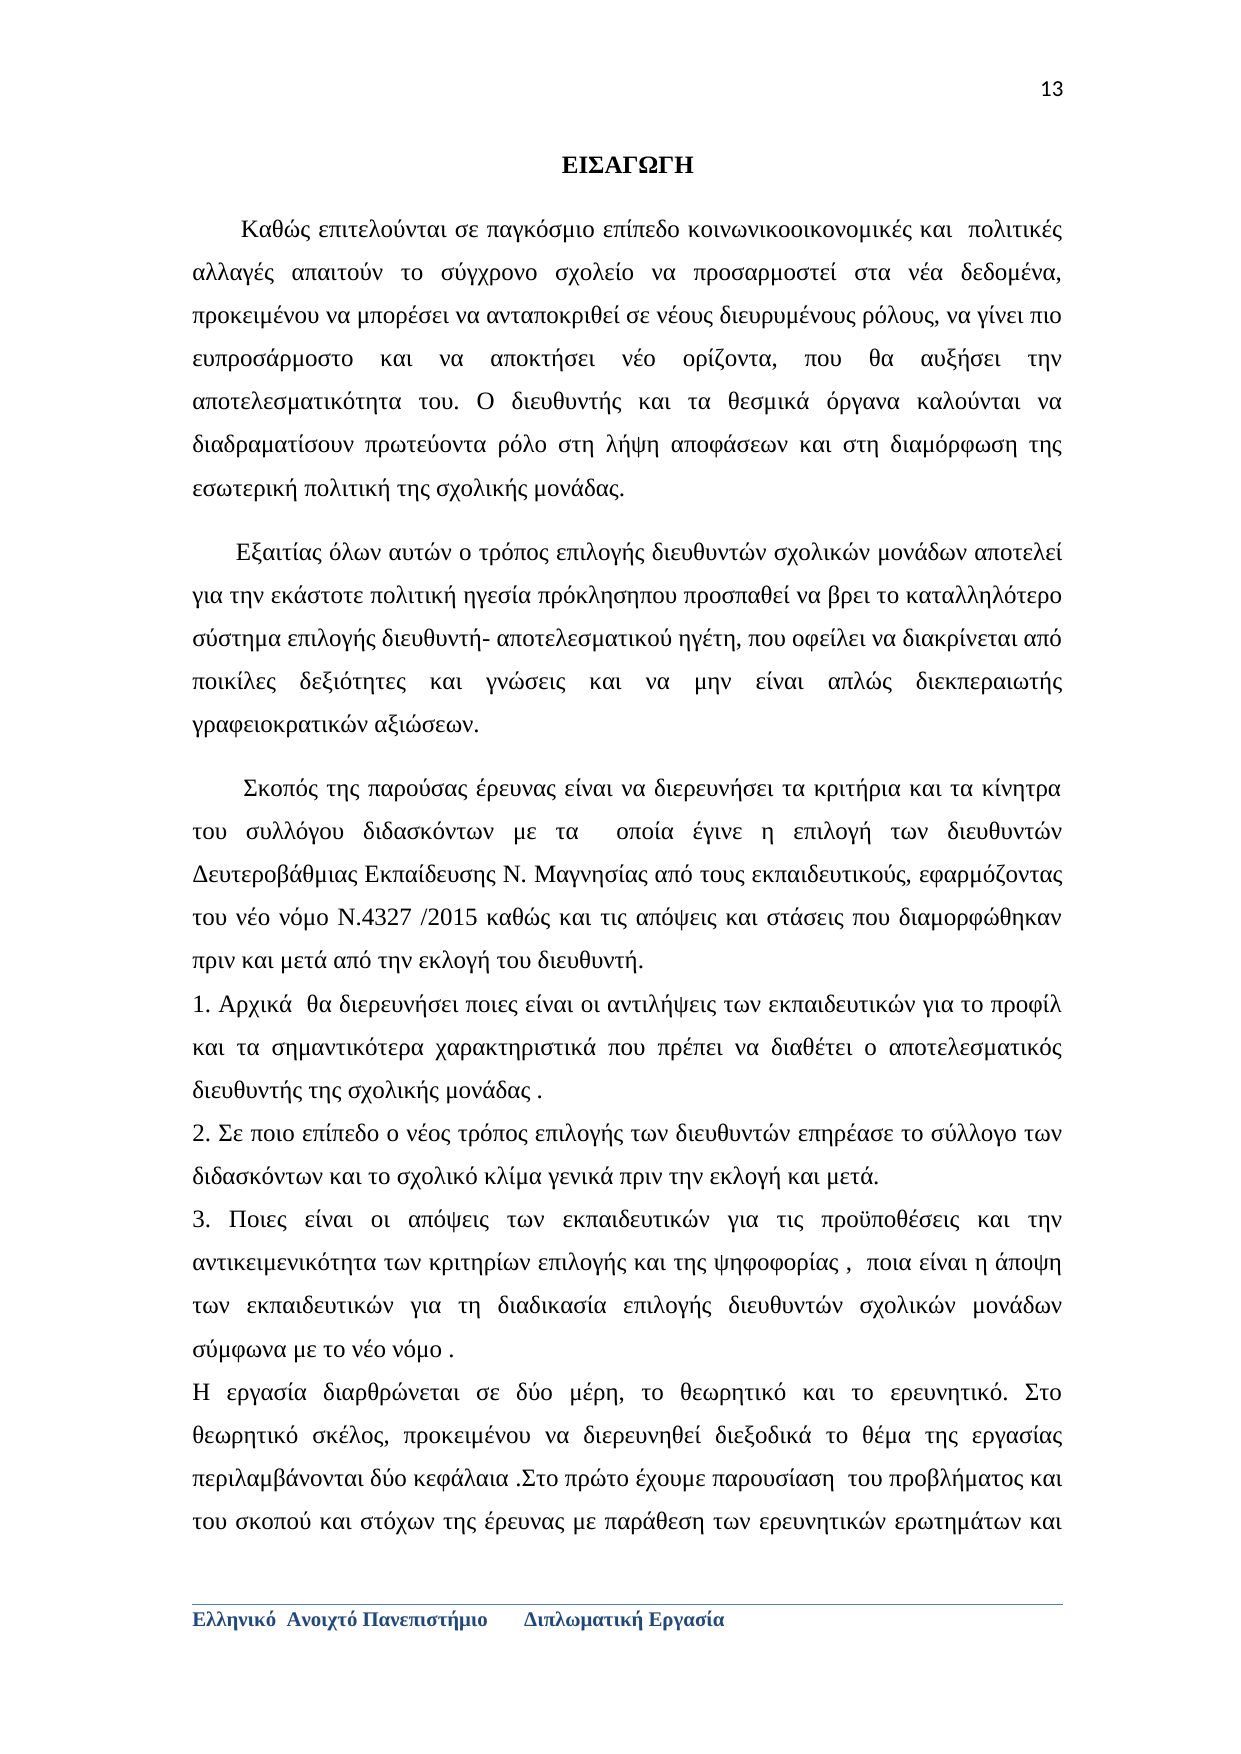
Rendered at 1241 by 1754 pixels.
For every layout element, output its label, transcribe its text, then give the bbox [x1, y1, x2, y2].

text 1. Αρχικά θα διερευνήσει ποιες είναι οι αντιλήψεις των εκπαιδευτικών για το προφίλ και τα σημαντικότερα χαρακτηριστικά που πρέπει να διαθέτει ο αποτελεσματικός διευθυντής της σχολικής μονάδας . [192, 989, 1063, 1104]
text 3. Ποιες είναι οι απόψεις των εκπαιδευτικών για τις προϋποθέσεις και την αντικειμενικότητα των κριτηρίων επιλογής και της ψηφοφορίας , ποια είναι η άποψη των εκπαιδευτικών για τη διαδικασία επιλογής διευθυντών σχολικών μονάδων σύμφωνα με το νέο νόμο . [192, 1204, 1063, 1362]
text Εξαιτίας όλων αυτών ο τρόπος επιλογής διευθυντών σχολικών μονάδων αποτελεί για την εκάστοτε πολιτική ηγεσία πρόκλησηπου προσπαθεί να βρει το καταλληλότερο σύστημα επιλογής διευθυντή- αποτελεσματικού ηγέτη, που οφείλει να διακρίνεται από ποικίλες δεξιότητες και γνώσεις και να μην είναι απλώς διεκπεραιωτής γραφειοκρατικών αξιώσεων. [192, 537, 1063, 738]
text 2. Σε ποιο επίπεδο ο νέος τρόπος επιλογής των διευθυντών επηρέασε το σύλλογο των διδασκόντων και το σχολικό κλίμα γενικά πριν την εκλογή και μετά. [192, 1118, 1063, 1190]
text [192, 1377, 1063, 1535]
text Σκοπός της παρούσας έρευνας είναι να διερευνήσει τα κριτήρια και τα κίνητρα του συλλόγου διδασκόντων με τα οποία έγινε η επιλογή των διευθυντών Δευτεροβάθμιας Εκπαίδευσης Ν. Μαγνησίας από τους εκπαιδευτικούς, εφαρμόζοντας του νέο νόμο Ν.4327 /2015 καθώς και τις απόψεις και στάσεις που διαμορφώθηκαν πριν και μετά από την εκλογή του διευθυντή. [192, 773, 1063, 974]
text Καθώς επιτελούνται σε παγκόσμιο επίπεδο κοινωνικοοικονομικές και πολιτικές αλλαγές απαιτούν το σύγχρονο σχολείο να προσαρμοστεί στα νέα δεδομένα, προκειμένου να μπορέσει να ανταποκριθεί σε νέους διευρυμένους ρόλους, να γίνει πιο ευπροσάρμοστο και να αποκτήσει νέο ορίζοντα, που θα αυξήσει την αποτελεσματικότητα του. Ο διευθυντής και τα θεσμικά όργανα καλούνται να διαδραματίσουν πρωτεύοντα ρόλο στη λήψη αποφάσεων και στη διαμόρφωση της εσωτερική πολιτική της σχολικής μονάδας. [192, 214, 1063, 501]
text ΕΙΣΑΓΩΓΗ [192, 150, 1063, 179]
